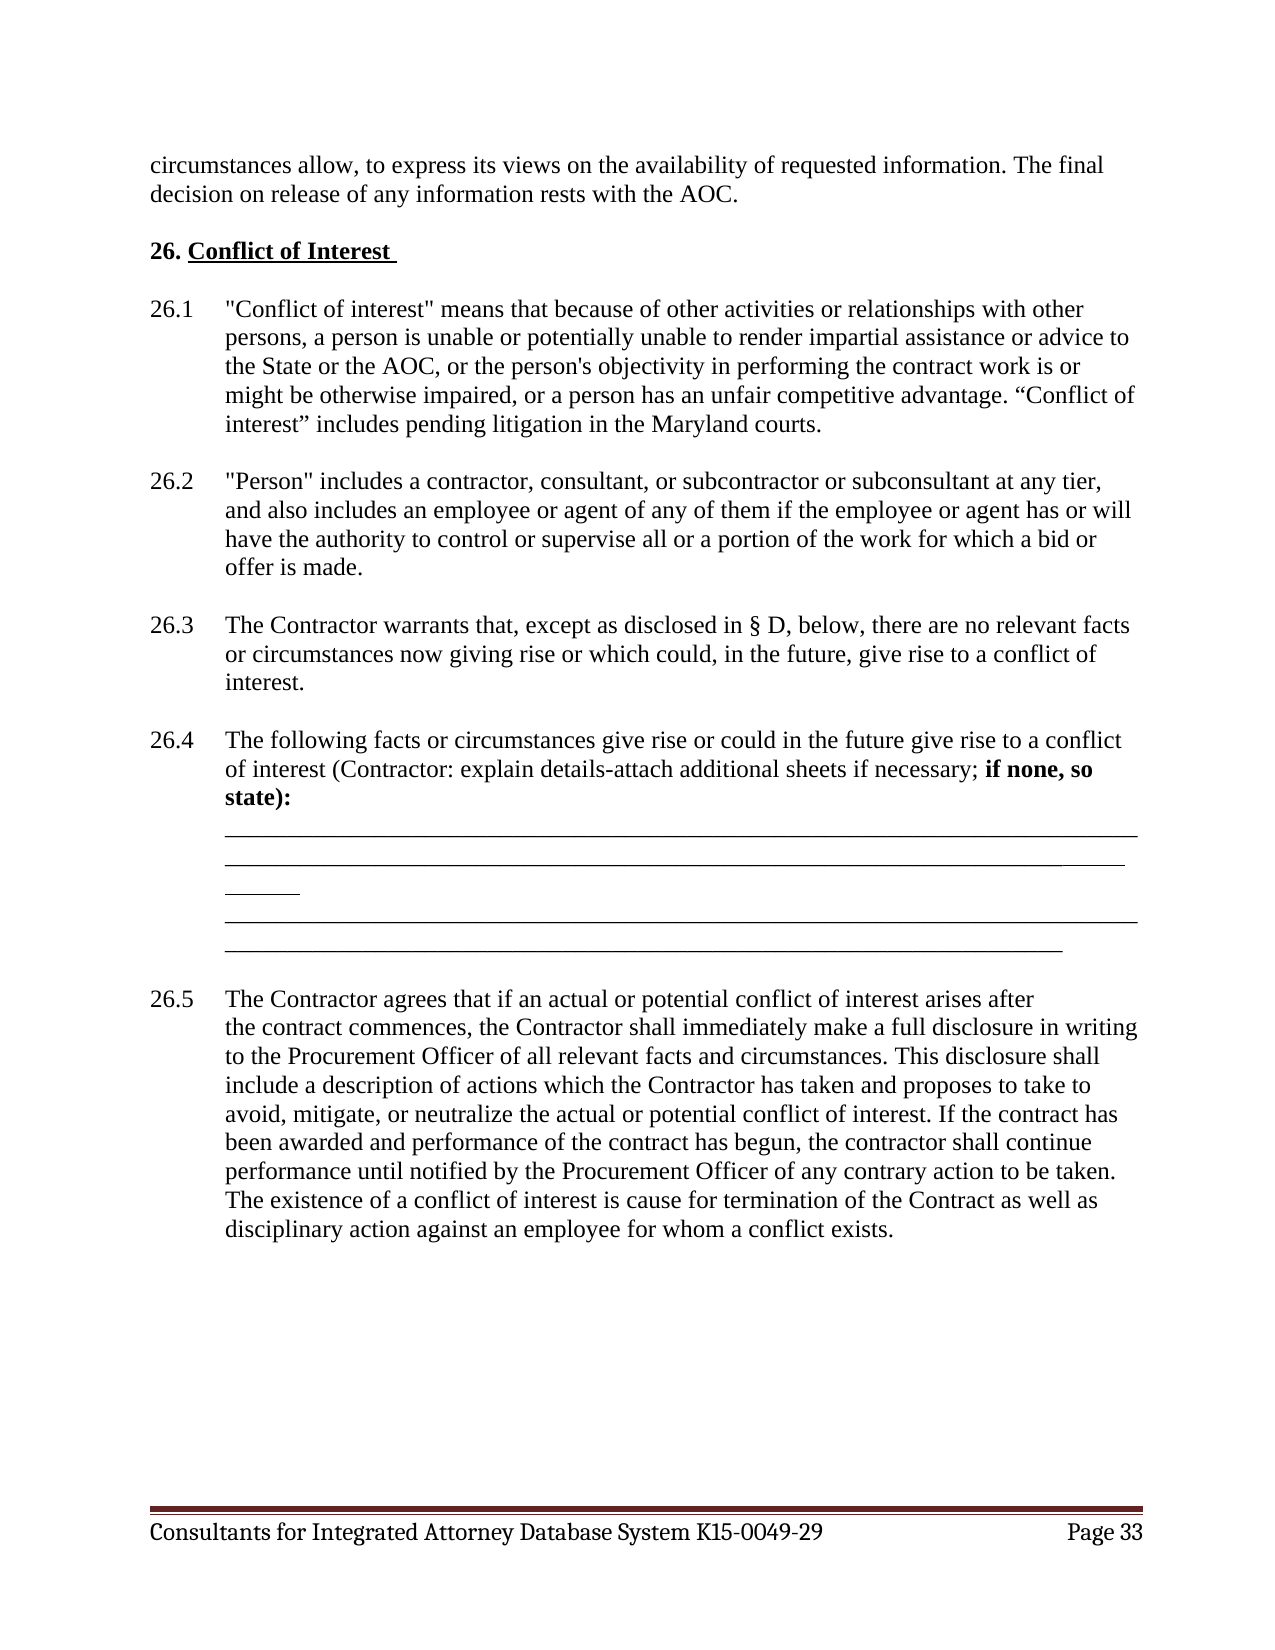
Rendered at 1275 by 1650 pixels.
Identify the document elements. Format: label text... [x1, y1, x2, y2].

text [150, 150, 1143, 207]
text the contract commences, the Contractor shall immediately make a full disclosure in writing to the Procurement Officer of all relevant facts and circumstances. This disclosure shall include a description of actions which the Contractor has taken and proposes to take to avoid, mitigate, or neutralize the actual or potential conflict of interest. If the contract has been awarded and performance of the contract has begun, the contractor shall continue performance until notified by the Procurement Officer of any contrary action to be taken. The existence of a conflict of interest is cause for termination of the Contract as well as disciplinary action against an employee for whom a conflict exists. [225, 1012, 1143, 1242]
text 26.2 "Person" includes a contractor, consultant, or subcontractor or subconsultant at any tier, and also includes an employee or agent of any of them if the employee or agent has or will have the authority to control or supervise all or a portion of the work for which a bid or offer is made. [150, 466, 1143, 581]
text 26.5 The Contractor agrees that if an actual or potential conflict of interest arises after [150, 984, 1143, 1012]
text 26.4 The following facts or circumstances give rise or could in the future give rise to a conflict of interest (Contractor: explain details-attach additional sheets if necessary; if none, so state): ____________________________________________________________________________________________________________________________________________ ____________________________________________________________________________________________________________________________________________ [150, 725, 1143, 955]
text 26.3 The Contractor warrants that, except as disclosed in § D, below, there are no relevant facts or circumstances now giving rise or which could, in the future, give rise to a conflict of interest. [150, 610, 1143, 696]
text 26. Conflict of Interest [150, 236, 1143, 265]
text 26.1 "Conflict of interest" means that because of other activities or relationships with other persons, a person is unable or potentially unable to render impartial assistance or advice to the State or the AOC, or the person's objectivity in performing the contract work is or might be otherwise impaired, or a person has an unfair competitive advantage. “Conflict of interest” includes pending litigation in the courts. [150, 294, 1143, 437]
